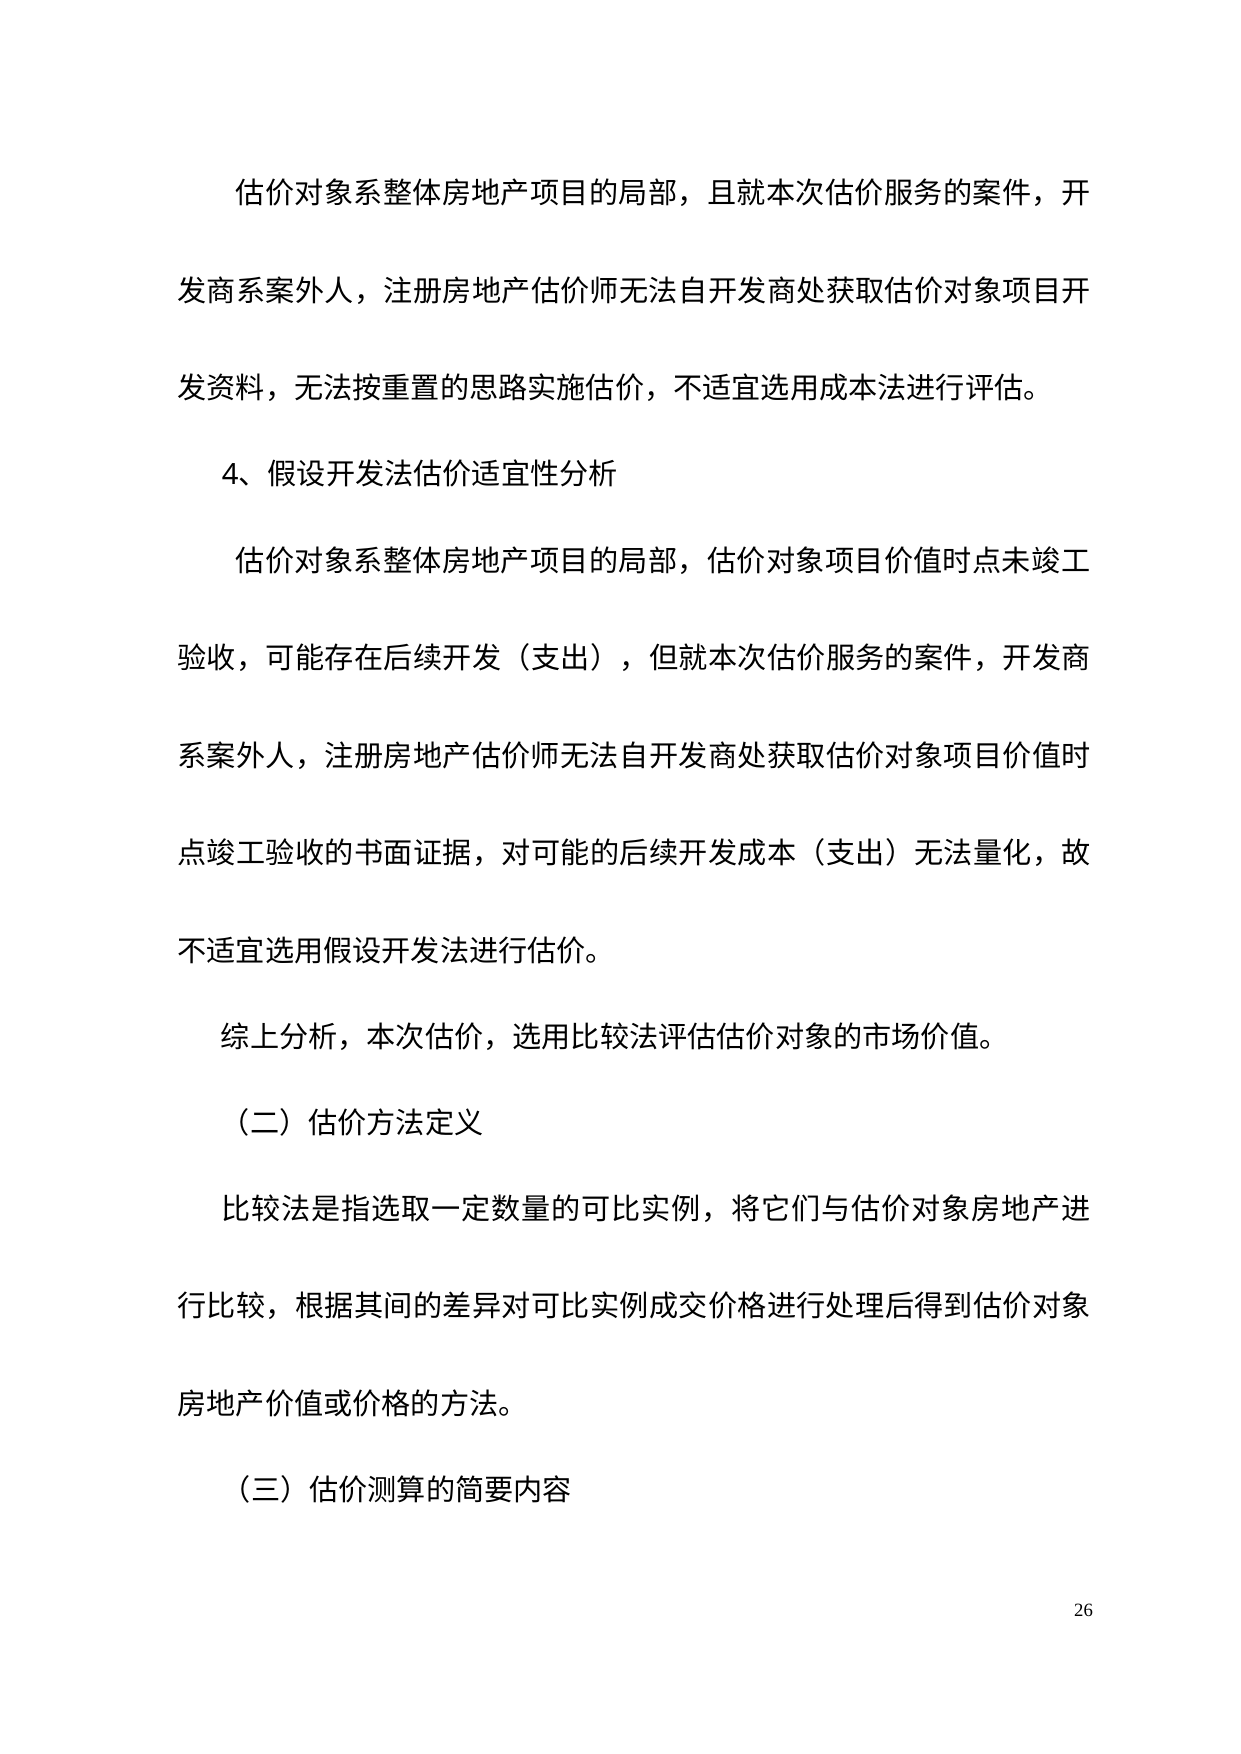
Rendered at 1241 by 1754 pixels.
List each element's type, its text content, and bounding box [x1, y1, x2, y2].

text 比较法是指选取一定数量的可比实例，将它们与估价对象房地产进行比较，根据其间的差异对可比实例成交价格进行处理后得到估价对象房地产价值或价格的方法。 [177, 1174, 1092, 1434]
text 估价对象系整体房地产项目的局部，且就本次估价服务的案件，开发商系案外人，注册房地产估价师无法自开发商处获取估价对象项目开发资料，无法按重置的思路实施估价，不适宜选用成本法进行评估。 [177, 158, 1092, 418]
text （三）估价测算的简要内容 [177, 1455, 1092, 1520]
text （二）估价方法定义 [177, 1088, 1092, 1153]
text 综上分析，本次估价，选用比较法评估估价对象的市场价值。 [177, 1002, 1092, 1067]
text 估价对象系整体房地产项目的局部，估价对象项目价值时点未竣工验收，可能存在后续开发（支出），但就本次估价服务的案件，开发商系案外人，注册房地产估价师无法自开发商处获取估价对象项目价值时点竣工验收的书面证据，对可能的后续开发成本（支出）无法量化，故不适宜选用假设开发法进行估价。 [177, 526, 1092, 981]
text 4、假设开发法估价适宜性分析 [177, 439, 1092, 504]
